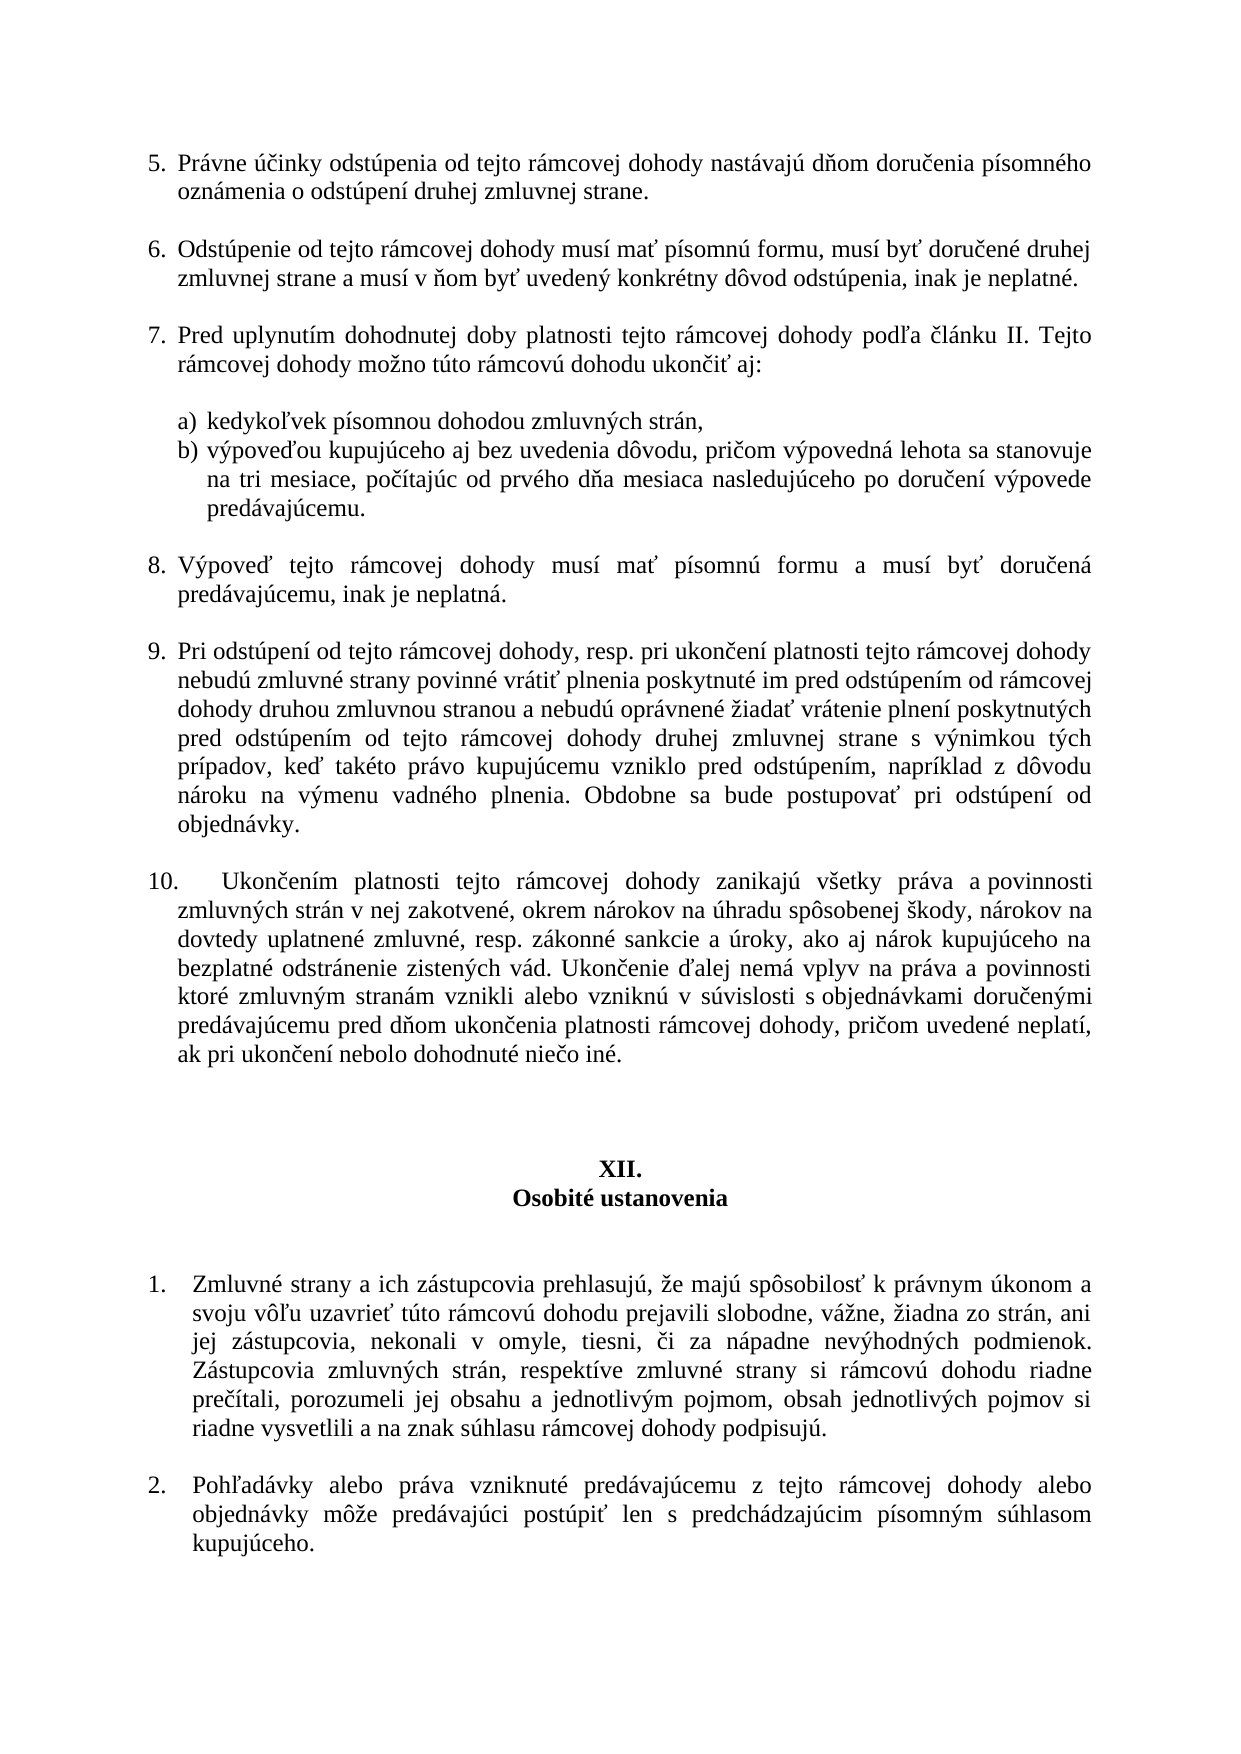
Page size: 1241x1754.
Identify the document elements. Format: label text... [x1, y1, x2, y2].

list Právne účinky odstúpenia od tejto rámcovej dohody nastávajú dňom doručenia písomného oznámenia o odstúpení druhej zmluvnej strane. [148, 148, 1093, 205]
list Zmluvné strany a ich zástupcovia prehlasujú, že majú spôsobilosť k právnym úkonom a svoju vôľu uzavrieť túto rámcovú dohodu prejavili slobodne, vážne, žiadna zo strán, ani jej zástupcovia, nekonali v omyle, tiesni, či za nápadne nevýhodných podmienok. Zástupcovia zmluvných strán, respektíve zmluvné strany si rámcovú dohodu riadne prečítali, porozumeli jej obsahu a jednotlivým pojmom, obsah jednotlivých pojmov si riadne vysvetlili a na znak súhlasu rámcovej dohody podpisujú. [148, 1269, 1093, 1441]
list Pohľadávky alebo práva vzniknuté predávajúcemu z tejto rámcovej dohody alebo objednávky môže predávajúci postúpiť len s predchádzajúcim písomným súhlasom kupujúceho. [148, 1470, 1093, 1556]
list Výpoveď tejto rámcovej dohody musí mať písomnú formu a musí byť doručená predávajúcemu, inak je neplatná. [148, 550, 1093, 608]
list výpoveďou kupujúceho aj bez uvedenia dôvodu, pričom výpovedná lehota sa stanovuje na tri mesiace, počítajúc od prvého dňa mesiaca nasledujúceho po doručení výpovede predávajúcemu. [177, 435, 1093, 521]
text Osobité ustanovenia [148, 1183, 1093, 1211]
list Pri odstúpení od tejto rámcovej dohody, resp. pri ukončení platnosti tejto rámcovej dohody nebudú zmluvné strany povinné vrátiť plnenia poskytnuté im pred odstúpením od rámcovej dohody druhou zmluvnou stranou a nebudú oprávnené žiadať vrátenie plnení poskytnutých pred odstúpením od tejto rámcovej dohody druhej zmluvnej strane s výnimkou tých prípadov, keď takéto právo kupujúcemu vzniklo pred odstúpením, napríklad z dôvodu nároku na výmenu vadného plnenia. Obdobne sa bude postupovať pri odstúpení od objednávky. [148, 636, 1093, 838]
list Odstúpenie od tejto rámcovej dohody musí mať písomnú formu, musí byť doručené druhej zmluvnej strane a musí v ňom byť uvedený konkrétny dôvod odstúpenia, inak je neplatné. [148, 234, 1093, 291]
list kedykoľvek písomnou dohodou zmluvných strán, [177, 406, 1093, 435]
text XII. [148, 1154, 1093, 1183]
list Pred uplynutím dohodnutej doby platnosti tejto rámcovej dohody podľa článku II. Tejto rámcovej dohody možno túto rámcovú dohodu ukončiť aj: [148, 320, 1093, 378]
list Ukončením platnosti tejto rámcovej dohody zanikajú všetky práva a povinnosti zmluvných strán v nej zakotvené, okrem nárokov na úhradu spôsobenej škody, nárokov na dovtedy uplatnené zmluvné, resp. zákonné sankcie a úroky, ako aj nárok kupujúceho na bezplatné odstránenie zistených vád. Ukončenie ďalej nemá vplyv na práva a povinnosti ktoré zmluvným stranám vznikli alebo vzniknú v súvislosti s objednávkami doručenými predávajúcemu pred dňom ukončenia platnosti rámcovej dohody, pričom uvedené neplatí, ak pri ukončení nebolo dohodnuté niečo iné. [148, 866, 1093, 1068]
